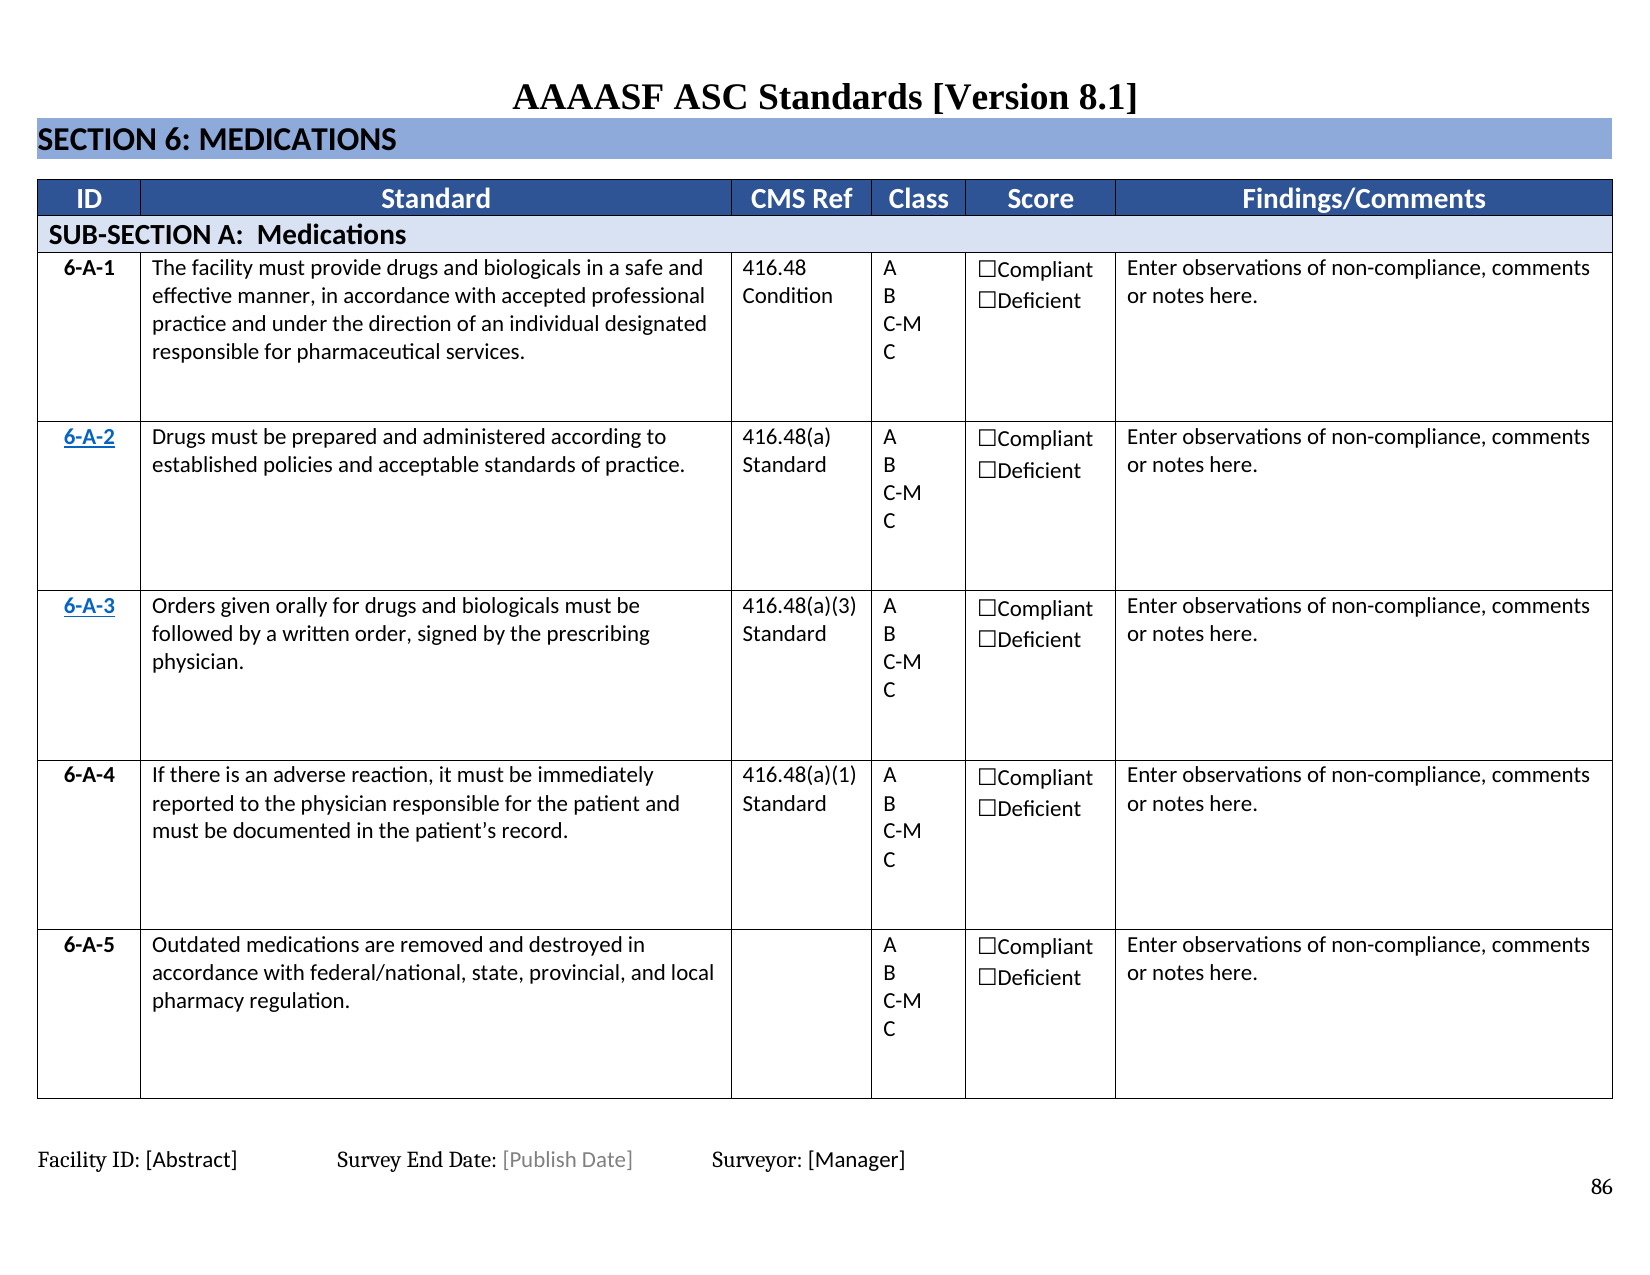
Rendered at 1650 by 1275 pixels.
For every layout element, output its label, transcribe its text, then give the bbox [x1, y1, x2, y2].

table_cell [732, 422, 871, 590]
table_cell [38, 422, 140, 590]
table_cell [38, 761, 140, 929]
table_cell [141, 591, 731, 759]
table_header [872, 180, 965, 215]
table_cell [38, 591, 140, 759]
text SECTION 6: MEDICATIONS [37, 118, 1612, 159]
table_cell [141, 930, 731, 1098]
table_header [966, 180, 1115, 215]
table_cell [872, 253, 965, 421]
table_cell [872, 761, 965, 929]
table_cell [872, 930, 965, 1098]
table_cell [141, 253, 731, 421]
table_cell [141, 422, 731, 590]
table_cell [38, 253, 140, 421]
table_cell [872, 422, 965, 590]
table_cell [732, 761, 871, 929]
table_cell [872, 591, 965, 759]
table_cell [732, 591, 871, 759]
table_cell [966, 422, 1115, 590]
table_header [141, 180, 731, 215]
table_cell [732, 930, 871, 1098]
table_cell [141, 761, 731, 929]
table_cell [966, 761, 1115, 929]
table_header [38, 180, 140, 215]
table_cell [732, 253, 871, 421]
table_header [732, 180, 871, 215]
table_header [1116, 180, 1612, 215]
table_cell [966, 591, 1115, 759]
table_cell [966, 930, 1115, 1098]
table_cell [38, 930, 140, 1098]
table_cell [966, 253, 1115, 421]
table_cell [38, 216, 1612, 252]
